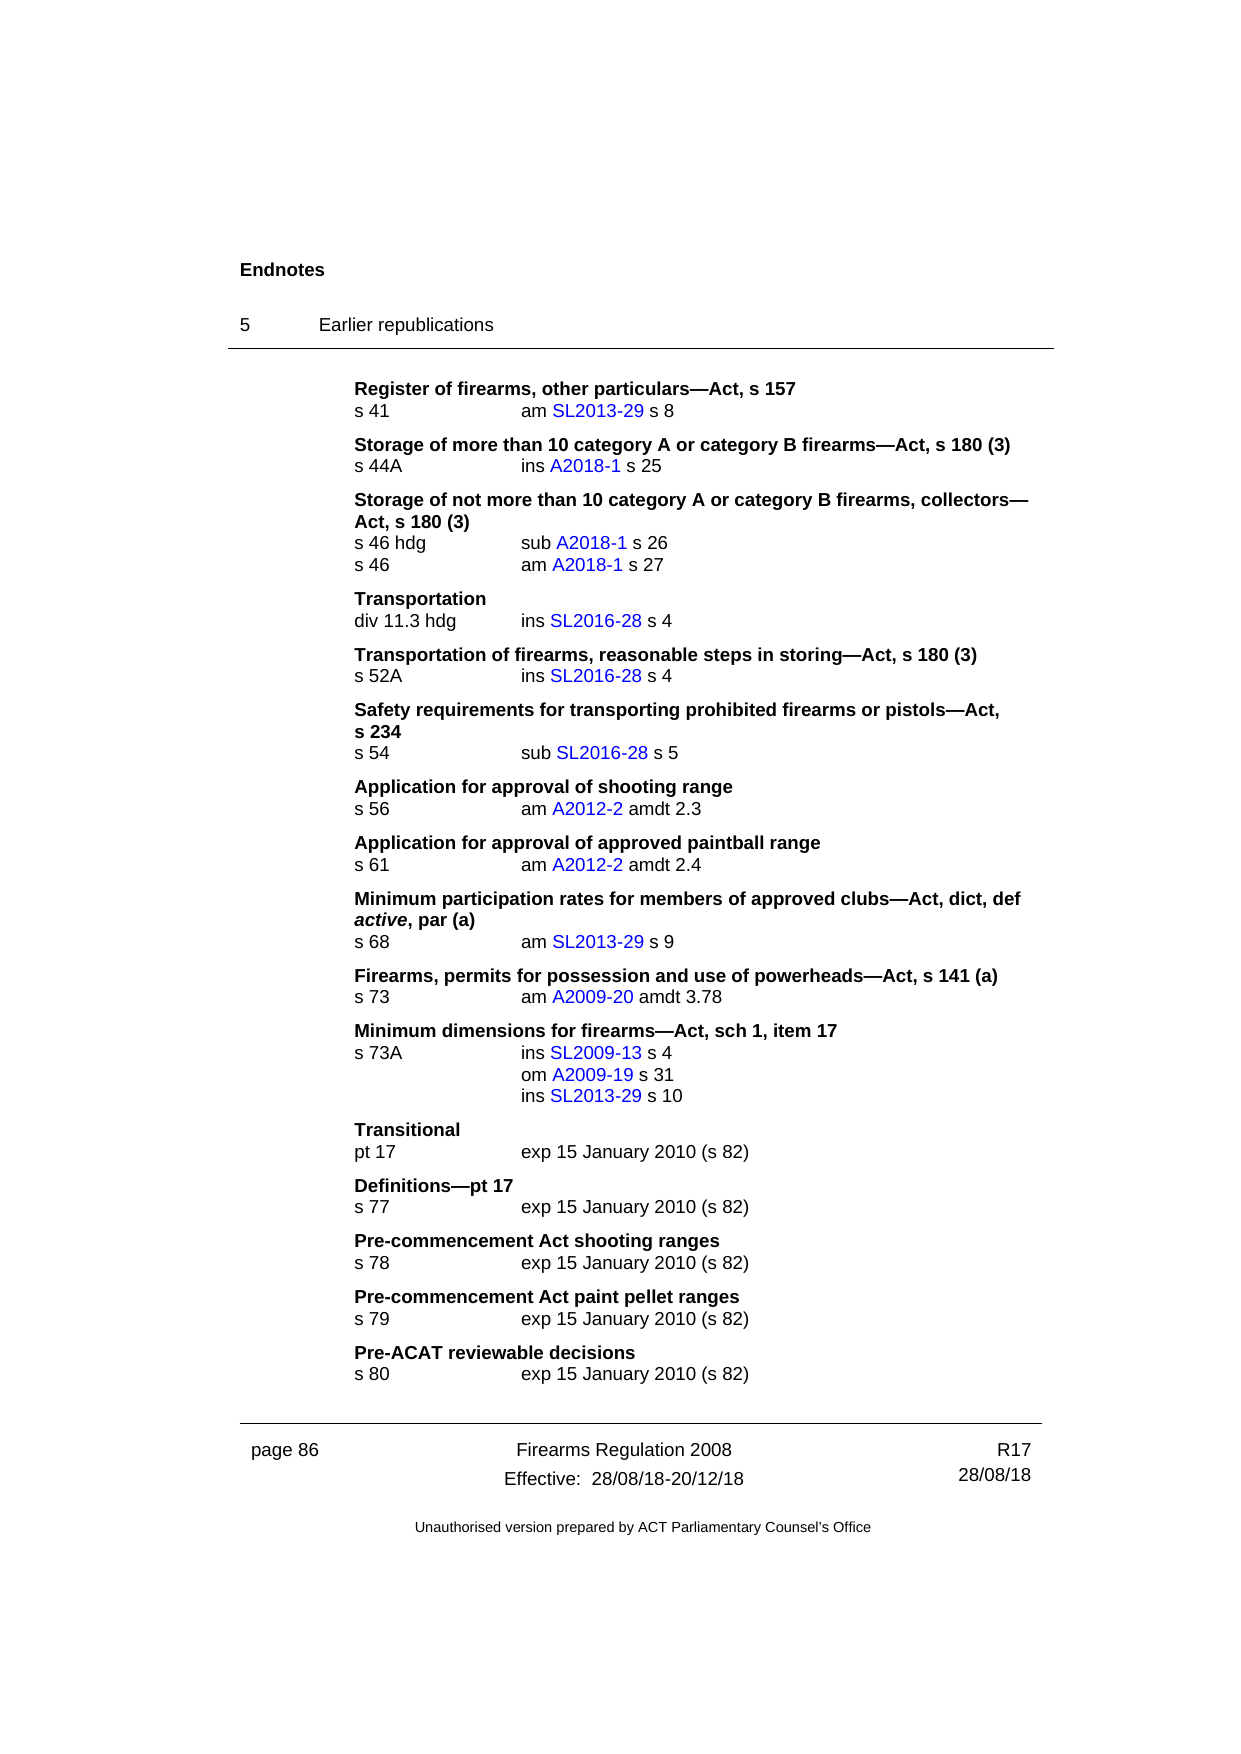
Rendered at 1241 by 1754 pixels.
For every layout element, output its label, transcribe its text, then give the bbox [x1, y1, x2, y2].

text Storage of not more than 10 category A or category B firearms, collectors—Act, s 180 (3) [354, 489, 1042, 532]
text s 77 exp 15 January 2010 (s 82) [354, 1196, 1042, 1218]
text Pre-ACAT reviewable decisions [354, 1342, 1042, 1363]
text Minimum dimensions for firearms—Act, sch 1, item 17 [354, 1020, 1042, 1042]
text s 41 am SL2013-29 s 8 [354, 399, 1042, 421]
text Safety requirements for transporting prohibited firearms or pistols—Act, s 234 [354, 699, 1042, 742]
text om A2009-19 s 31 [354, 1063, 1042, 1085]
text Storage of more than 10 category A or category B firearms—Act, s 180 (3) [354, 433, 1042, 455]
text s 68 am SL2013-29 s 9 [354, 931, 1042, 952]
text s 56 am A2012-2 amdt 2.3 [354, 798, 1042, 819]
text pt 17 exp 15 January 2010 (s 82) [354, 1141, 1042, 1162]
text Transportation [354, 588, 1042, 609]
text Transportation of firearms, reasonable steps in storing—Act, s 180 (3) [354, 643, 1042, 665]
text Application for approval of shooting range [354, 776, 1042, 798]
text div 11.3 hdg ins SL2016-28 s 4 [354, 609, 1042, 631]
text s 73 am A2009-20 amdt 3.78 [354, 986, 1042, 1008]
text Application for approval of approved paintball range [354, 832, 1042, 853]
text s 73A ins SL2009-13 s 4 [354, 1042, 1042, 1063]
text s 52A ins SL2016-28 s 4 [354, 665, 1042, 687]
text s 61 am A2012-2 amdt 2.4 [354, 853, 1042, 875]
text s 78 exp 15 January 2010 (s 82) [354, 1252, 1042, 1273]
text s 46 hdg sub A2018-1 s 26 [354, 532, 1042, 554]
text Pre-commencement Act paint pellet ranges [354, 1286, 1042, 1307]
text s 79 exp 15 January 2010 (s 82) [354, 1307, 1042, 1329]
text Pre-commencement Act shooting ranges [354, 1230, 1042, 1252]
text s 54 sub SL2016-28 s 5 [354, 742, 1042, 764]
text s 80 exp 15 January 2010 (s 82) [354, 1363, 1042, 1385]
text Minimum participation rates for members of approved clubs—Act, dict, def active, par (a) [354, 887, 1042, 931]
text Definitions—pt 17 [354, 1175, 1042, 1196]
text ins SL2013-29 s 10 [354, 1085, 1042, 1107]
text s 46 am A2018-1 s 27 [354, 554, 1042, 575]
text Register of firearms, other particulars—Act, s 157 [354, 378, 1042, 399]
text s 44A ins A2018-1 s 25 [354, 455, 1042, 477]
text Firearms, permits for possession and use of powerheads—Act, s 141 (a) [354, 965, 1042, 986]
text Transitional [354, 1119, 1042, 1141]
